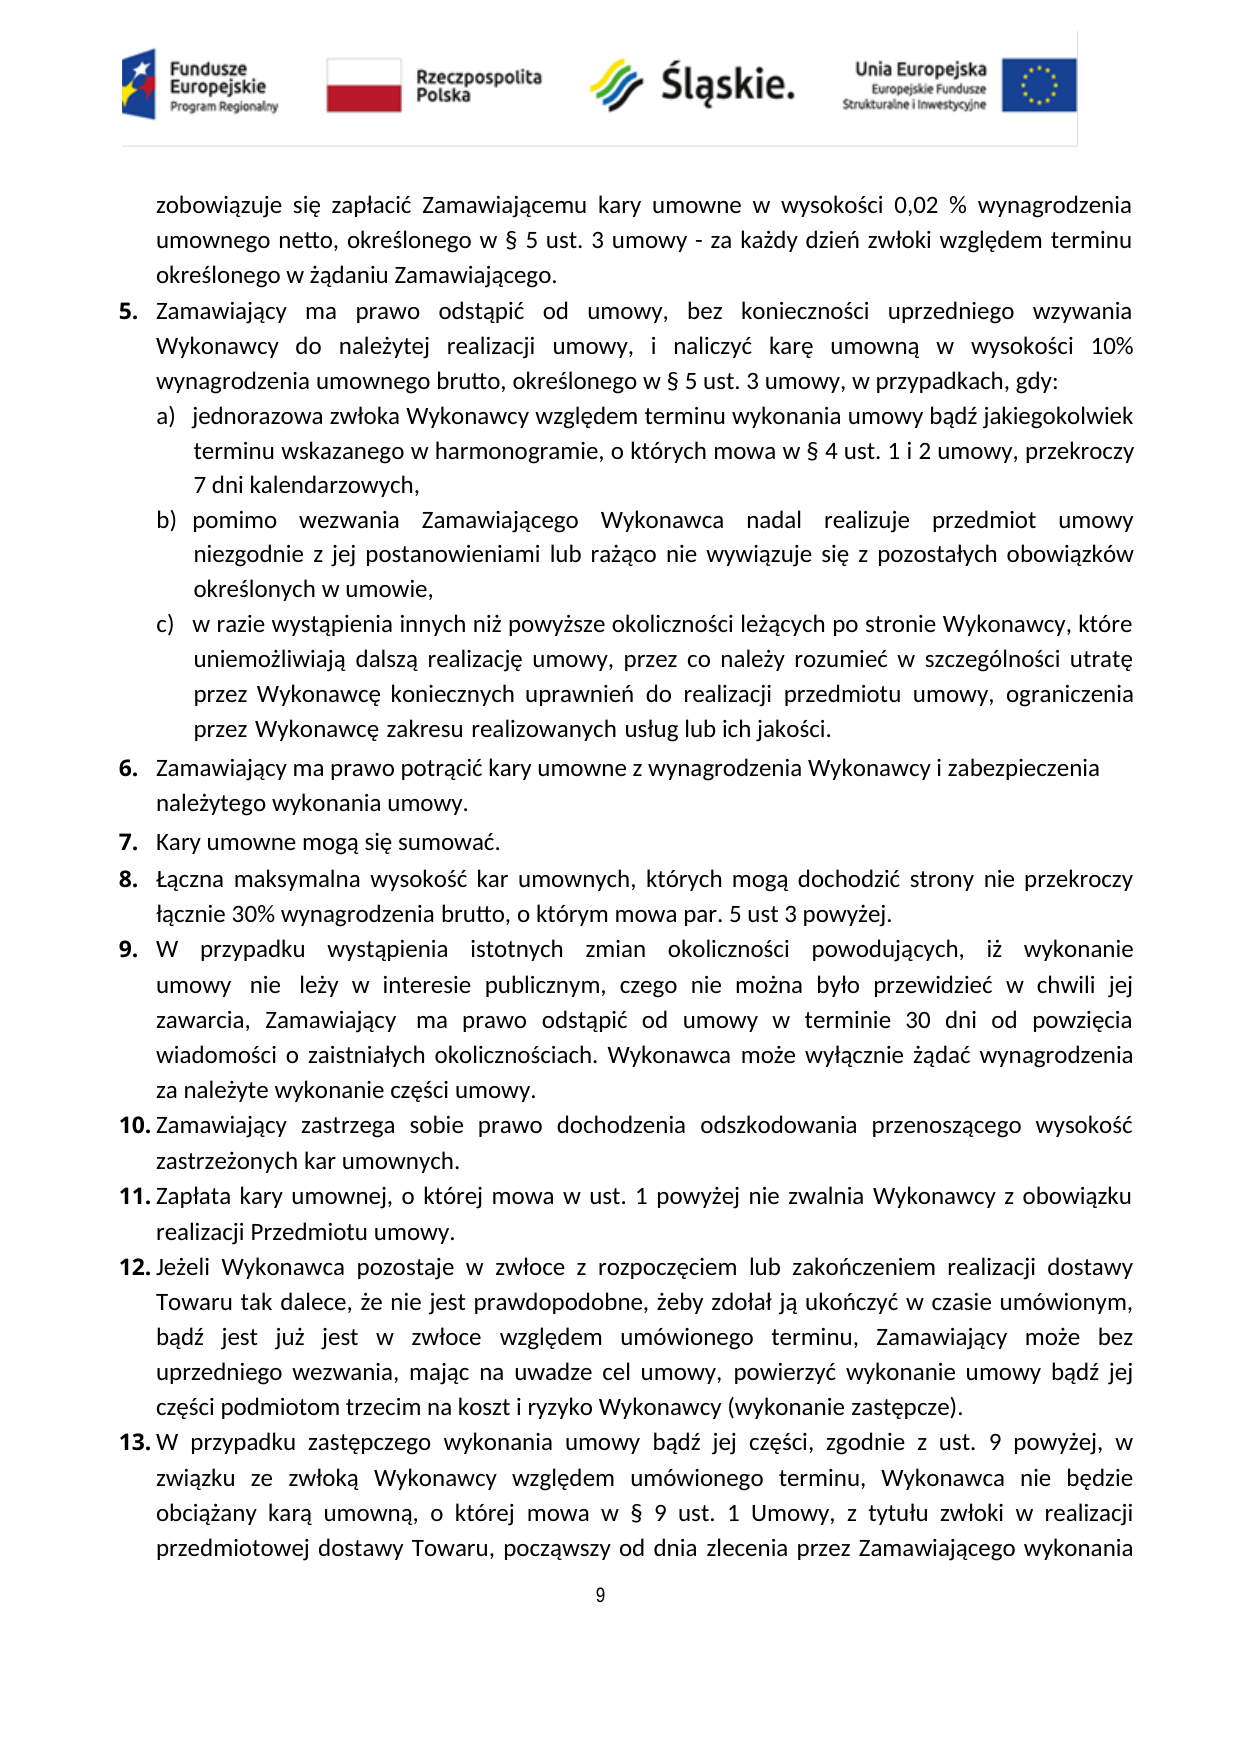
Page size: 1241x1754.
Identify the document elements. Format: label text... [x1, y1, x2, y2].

list Jeżeli Wykonawca pozostaje w zwłoce z rozpoczęciem lub zakończeniem realizacji dostawy Towaru tak dalece, że nie jest prawdopodobne, żeby zdołał ją ukończyć w czasie umówionym, bądź jest już jest w zwłoce względem umówionego terminu, Zamawiający może bez uprzedniego wezwania, mając na uwadze cel umowy, powierzyć wykonanie umowy bądź jej części podmiotom trzecim na koszt i ryzyko Wykonawcy (wykonanie zastępcze). [119, 1251, 1134, 1422]
list Zamawiający ma prawo odstąpić od umowy, bez konieczności uprzedniego wzywania Wykonawcy do należytej realizacji umowy, i naliczyć karę umowną w wysokości 10% wynagrodzenia umownego brutto, określonego w § 5 ust. 3 umowy, w przypadkach, gdy: [119, 294, 1134, 396]
list Zamawiający ma prawo potrącić kary umowne z wynagrodzenia Wykonawcy i zabezpieczenia należytego wykonania umowy. [119, 752, 1134, 818]
list pomimo wezwania Zamawiającego Wykonawca nadal realizuje przedmiot umowy niezgodnie z jej postanowieniami lub rażąco nie wywiązuje się z pozostałych obowiązków określonych w umowie, [156, 504, 1134, 603]
list w razie wystąpienia innych niż powyższe okoliczności leżących po stronie Wykonawcy, które uniemożliwiają dalszą realizację umowy, przez co należy rozumieć w szczególności utratę przez Wykonawcę koniecznych uprawnień do realizacji przedmiotu umowy, ograniczenia przez Wykonawcę zakresu realizowanych usług lub ich jakości. [156, 608, 1134, 743]
picture [122, 31, 1081, 148]
list Zapłata kary umownej, o której mowa w ust. 1 powyżej nie zwalnia Wykonawcy z obowiązku realizacji Przedmiotu umowy. [119, 1180, 1134, 1246]
list Łączna maksymalna wysokość kar umownych, których mogą dochodzić strony nie przekroczy łącznie 30% wynagrodzenia brutto, o którym mowa par. 5 ust 3 powyżej. [119, 862, 1134, 929]
list Zamawiający zastrzega sobie prawo dochodzenia odszkodowania przenoszącego wysokość zastrzeżonych kar umownych. [119, 1109, 1134, 1175]
list Kary umowne mogą się sumować. [119, 826, 1134, 858]
list W przypadku wystąpienia istotnych zmian okoliczności powodujących, iż wykonanie umowy nie leży w interesie publicznym, czego nie można było przewidzieć w chwili jej zawarcia, Zamawiający ma prawo odstąpić od umowy w terminie 30 dni od powzięcia wiadomości o zaistniałych okolicznościach. Wykonawca może wyłącznie żądać wynagrodzenia za należyte wykonanie części umowy. [119, 933, 1134, 1105]
list jednorazowa zwłoka Wykonawcy względem terminu wykonania umowy bądź jakiegokolwiek terminu wskazanego w harmonogramie, o których mowa w § 4 ust. 1 i 2 umowy, przekroczy 7 dni kalendarzowych, [156, 400, 1134, 500]
